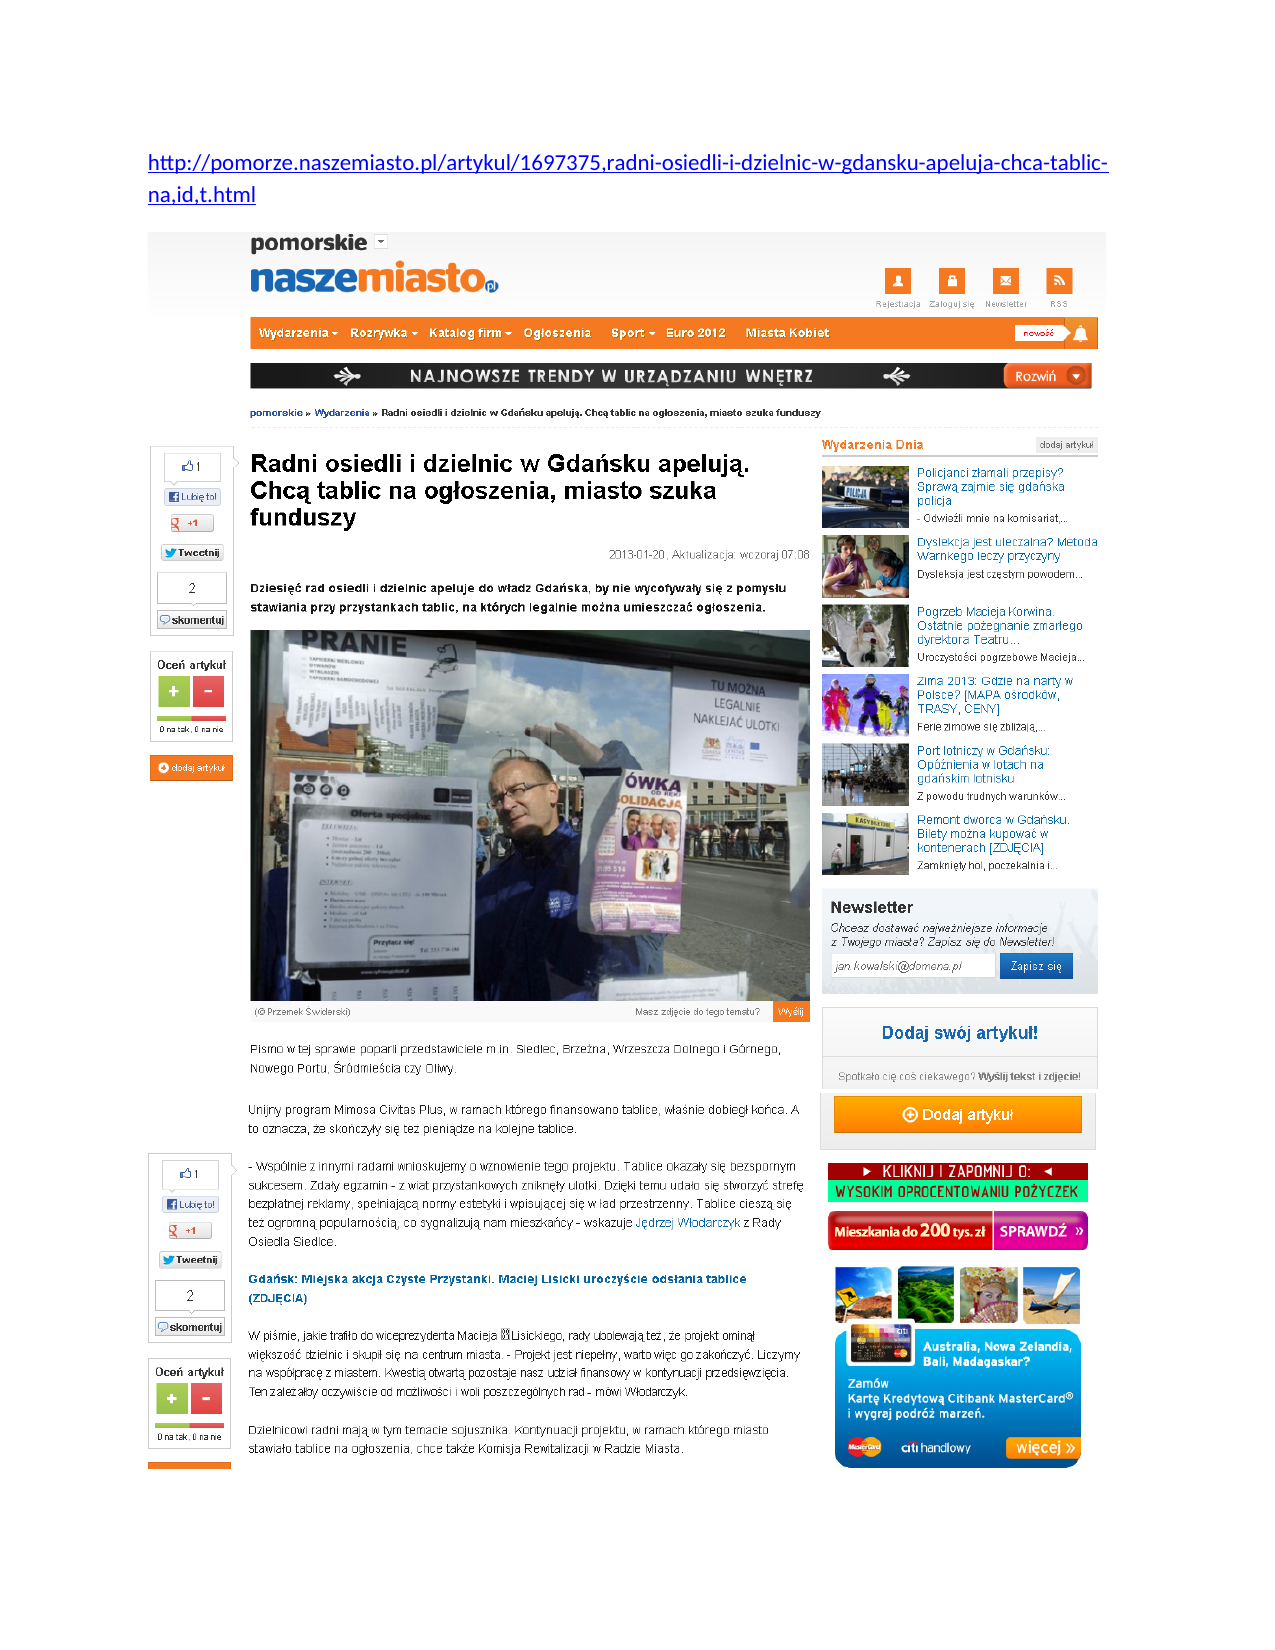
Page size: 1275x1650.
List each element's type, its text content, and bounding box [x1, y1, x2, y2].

picture [147, 1093, 1118, 1469]
picture [147, 232, 1107, 1089]
text http://pomorze.naszemiasto.pl/artykul/1697375,radni-osiedli-i-dzielnic-w-gdansku-apeluja-chca-tablic-na,id,t.html [148, 148, 1127, 208]
